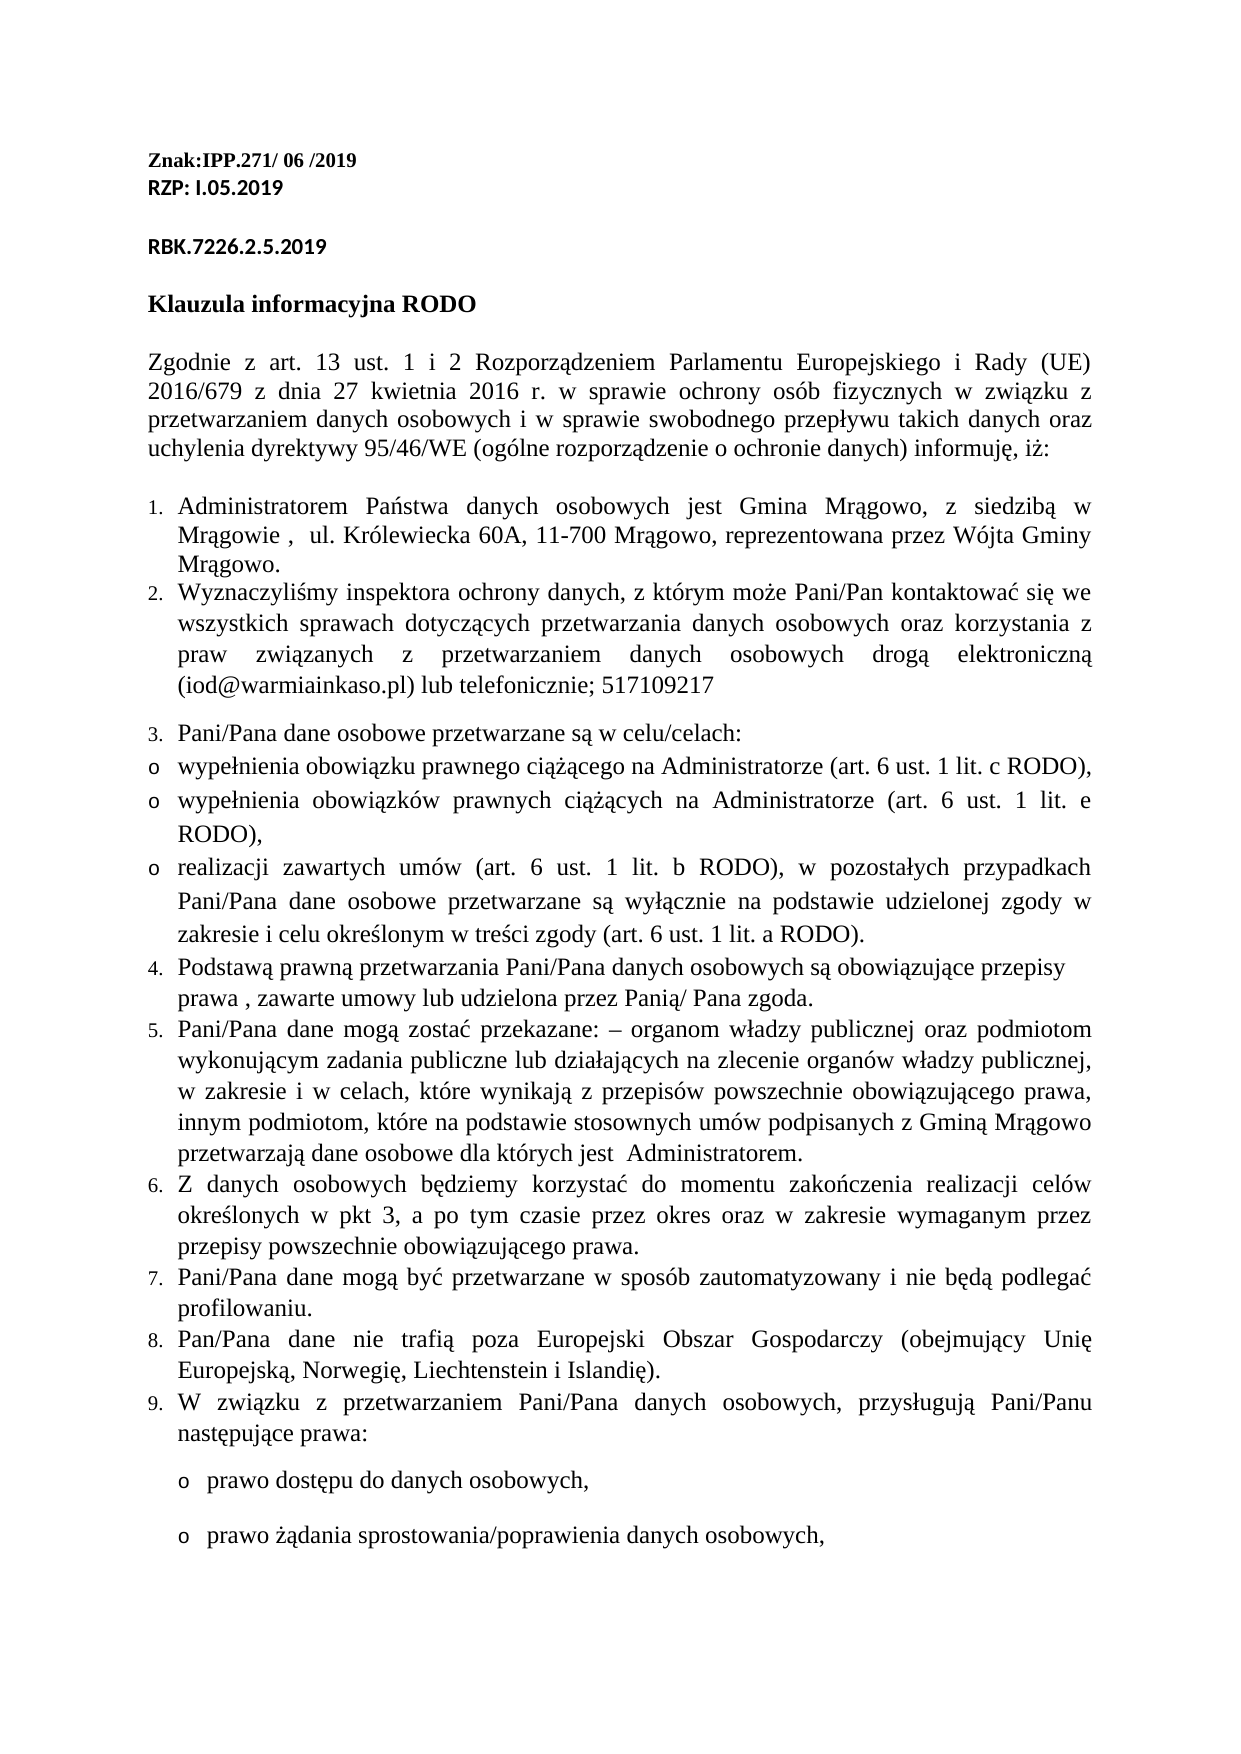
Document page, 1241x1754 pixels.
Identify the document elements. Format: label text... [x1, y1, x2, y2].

list Pani/Pana dane osobowe przetwarzane są w celu/celach: [148, 718, 1093, 747]
list Z danych osobowych będziemy korzystać do momentu zakończenia realizacji celów określonych w pkt 3, a po tym czasie przez okres oraz w zakresie wymaganym przez przepisy powszechnie obowiązującego prawa. [148, 1169, 1093, 1260]
list Pani/Pana dane mogą być przetwarzane w sposób zautomatyzowany i nie będą podlegać profilowaniu. [148, 1262, 1093, 1322]
list W związku z przetwarzaniem Pani/Pana danych osobowych, przysługują Pani/Panu następujące prawa: [148, 1387, 1093, 1446]
list wypełnienia obowiązków prawnych ciążących na Administratorze (art. 6 ust. 1 lit. e RODO), [148, 785, 1093, 848]
list Podstawą prawną przetwarzania Pani/Pana danych osobowych są obowiązujące przepisy prawa , zawarte umowy lub udzielona przez Panią/ Pana zgoda. [148, 952, 1093, 1012]
list Administratorem Państwa danych osobowych jest Gmina Mrągowo, z siedzibą w Mrągowie , ul. Królewiecka 60A, 11-700 Mrągowo, reprezentowana przez Wójta Gminy Mrągowo. [148, 491, 1093, 577]
list Pani/Pana dane mogą zostać przekazane: – organom władzy publicznej oraz podmiotom wykonującym zadania publiczne lub działających na zlecenie organów władzy publicznej, w zakresie i w celach, które wynikają z przepisów powszechnie obowiązującego prawa, innym podmiotom, które na podstawie stosownych umów podpisanych z Gminą Mrągowo przetwarzają dane osobowe dla których jest Administratorem. [148, 1014, 1093, 1167]
text Klauzula informacyjna RODO [148, 289, 1093, 318]
list Pan/Pana dane nie trafią poza Europejski Obszar Gospodarczy (obejmujący Unię Europejską, Norwegię, Liechtenstein i Islandię). [148, 1324, 1093, 1384]
list prawo żądania sprostowania/poprawienia danych osobowych, [177, 1520, 1093, 1550]
list Wyznaczyliśmy inspektora ochrony danych, z którym może Pani/Pan kontaktować się we wszystkich sprawach dotyczących przetwarzania danych osobowych oraz korzystania z praw związanych z przetwarzaniem danych osobowych drogą elektroniczną (iod@warmiainkaso.pl) lub telefonicznie; 517109217 [148, 577, 1093, 699]
list realizacji zawartych umów (art. 6 ust. 1 lit. b RODO), w pozostałych przypadkach Pani/Pana dane osobowe przetwarzane są wyłącznie na podstawie udzielonej zgody w zakresie i celu określonym w treści zgody (art. 6 ust. 1 lit. a RODO). [148, 852, 1093, 948]
text Znak:IPP.271/ 06 /2019 [148, 148, 1093, 173]
list prawo dostępu do danych osobowych, [177, 1465, 1093, 1495]
text Zgodnie z art. 13 ust. 1 i 2 Rozporządzeniem Parlamentu Europejskiego i Rady (UE) 2016/679 z dnia 27 kwietnia 2016 r. w sprawie ochrony osób fizycznych w związku z przetwarzaniem danych osobowych i w sprawie swobodnego przepływu takich danych oraz uchylenia dyrektywy 95/46/WE (ogólne rozporządzenie o ochronie danych) informuję, iż: [148, 347, 1093, 462]
list wypełnienia obowiązku prawnego ciążącego na Administratorze (art. 6 ust. 1 lit. c RODO), [148, 751, 1093, 781]
text RZP: I.05.2019 [148, 173, 1093, 201]
text RBK.7226.2.5.2019 [148, 232, 1093, 260]
